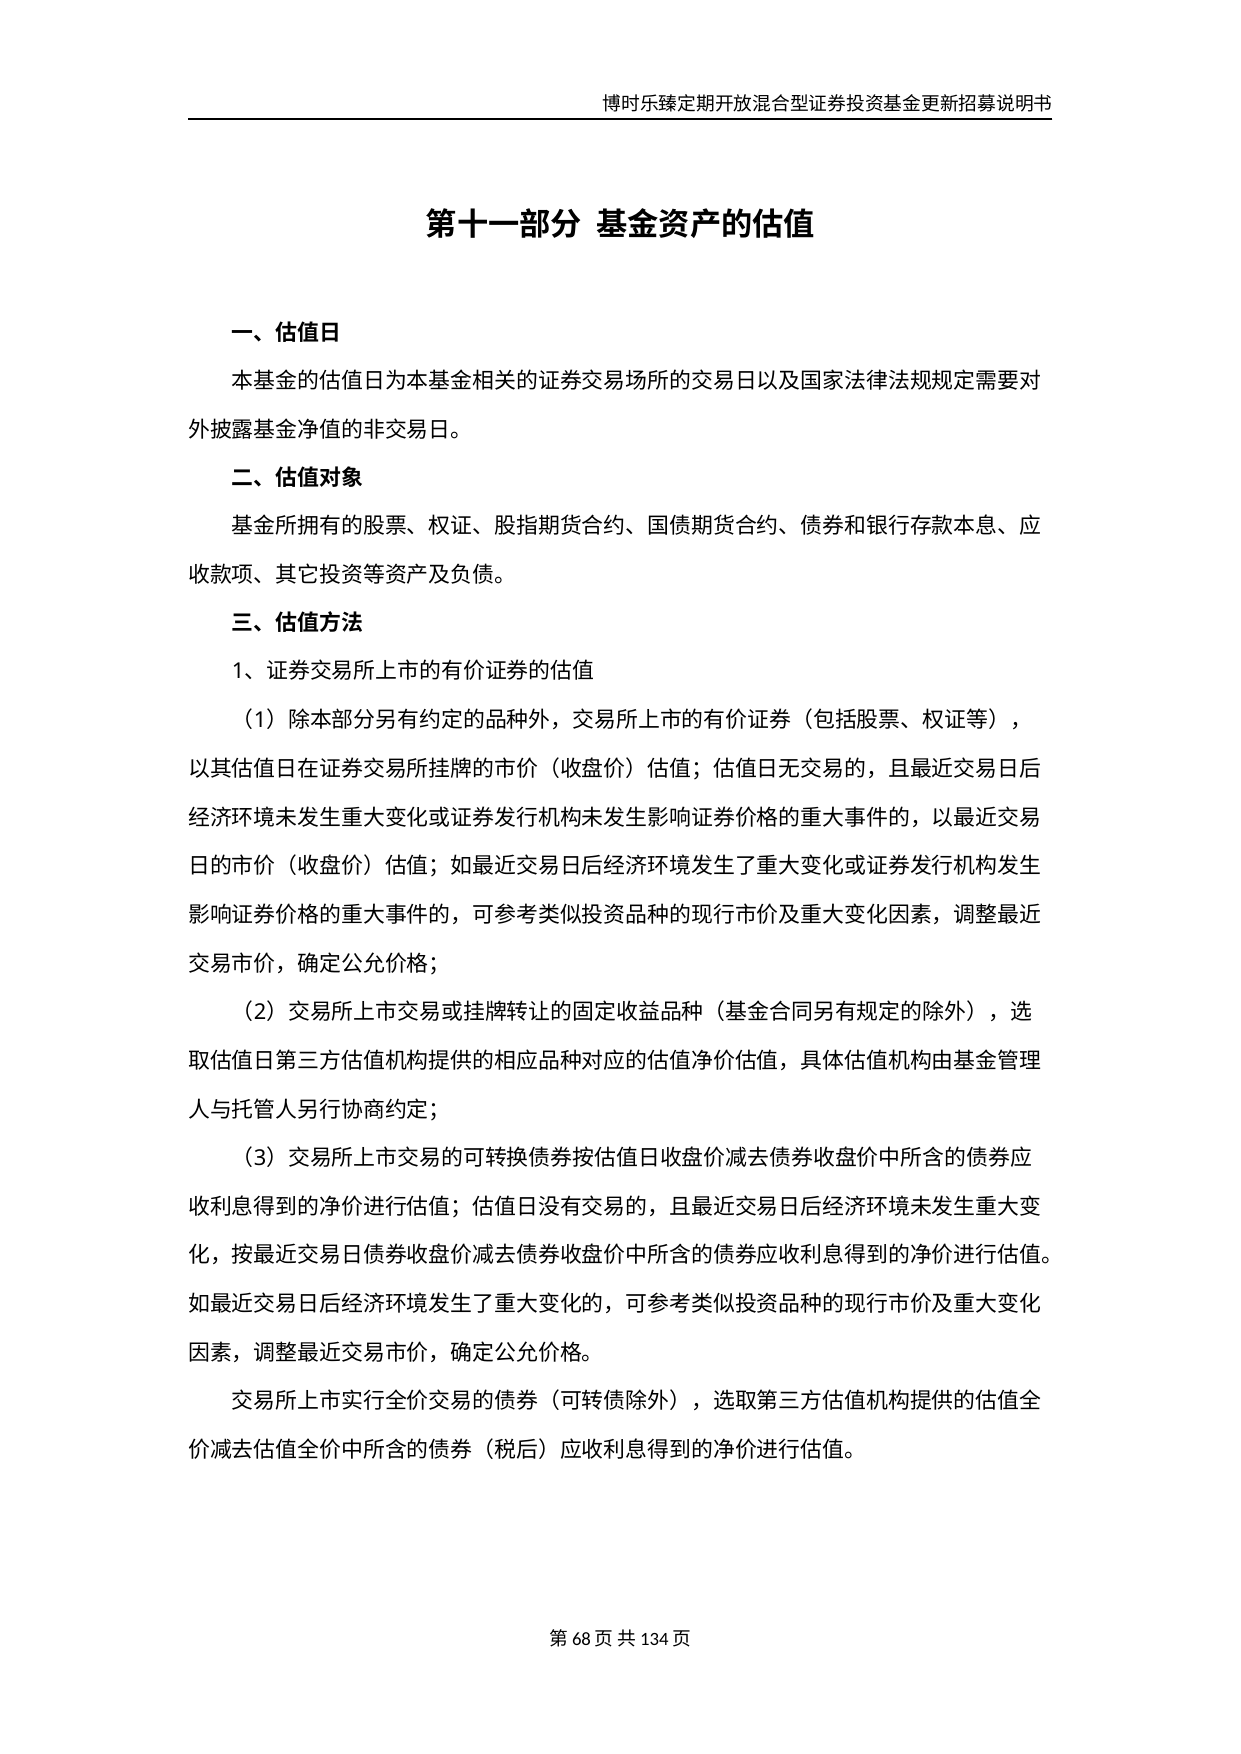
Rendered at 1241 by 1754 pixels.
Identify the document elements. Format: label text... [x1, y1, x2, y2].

text （2）交易所上市交易或挂牌转让的固定收益品种（基金合同另有规定的除外），选取估值日第三方估值机构提供的相应品种对应的估值净价估值，具体估值机构由基金管理人与托管人另行协商约定； [188, 994, 1052, 1124]
text 基金所拥有的股票、权证、股指期货合约、国债期货合约、债券和银行存款本息、应收款项、其它投资等资产及负债。 [188, 508, 1052, 589]
subtitle 第十一部分 基金资产的估值 [188, 189, 1052, 254]
text 1、证券交易所上市的有价证券的估值 [188, 653, 1052, 686]
text 本基金的估值日为本基金相关的证券交易场所的交易日以及国家法律法规规定需要对外披露基金净值的非交易日。 [188, 362, 1052, 444]
text （3）交易所上市交易的可转换债券按估值日收盘价减去债券收盘价中所含的债券应收利息得到的净价进行估值；估值日没有交易的，且最近交易日后经济环境未发生重大变化，按最近交易日债券收盘价减去债券收盘价中所含的债券应收利息得到的净价进行估值。如最近交易日后经济环境发生了重大变化的，可参考类似投资品种的现行市价及重大变化因素，调整最近交易市价，确定公允价格。 [188, 1139, 1052, 1367]
text （1）除本部分另有约定的品种外，交易所上市的有价证券（包括股票、权证等），以其估值日在证券交易所挂牌的市价（收盘价）估值；估值日无交易的，且最近交易日后经济环境未发生重大变化或证券发行机构未发生影响证券价格的重大事件的，以最近交易日的市价（收盘价）估值；如最近交易日后经济环境发生了重大变化或证券发行机构发生影响证券价格的重大事件的，可参考类似投资品种的现行市价及重大变化因素，调整最近交易市价，确定公允价格； [188, 702, 1052, 978]
text 二、估值对象 [188, 459, 1052, 492]
text 一、估值日 [188, 314, 1052, 347]
text 交易所上市实行全价交易的债券（可转债除外），选取第三方估值机构提供的估值全价减去估值全价中所含的债券（税后）应收利息得到的净价进行估值。 [188, 1383, 1052, 1464]
text 三、估值方法 [188, 605, 1052, 637]
